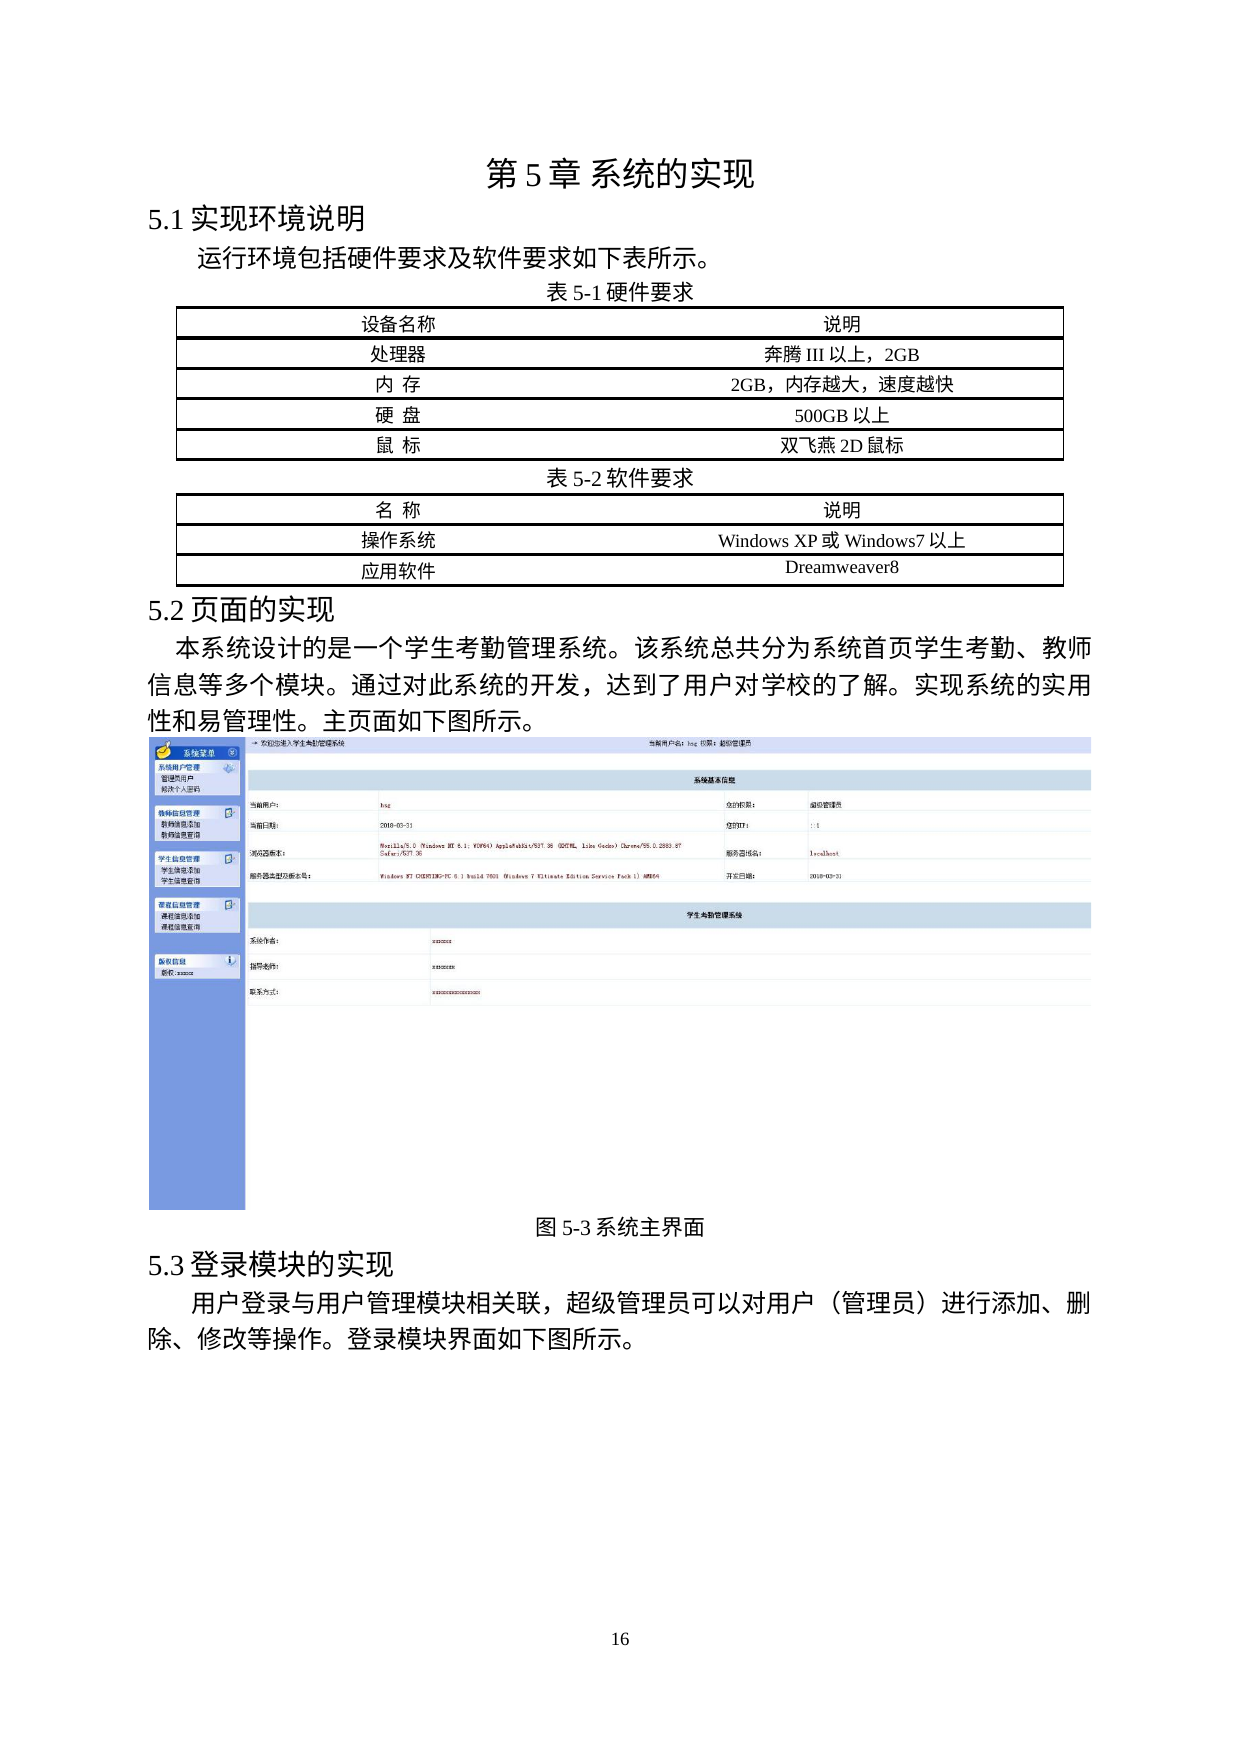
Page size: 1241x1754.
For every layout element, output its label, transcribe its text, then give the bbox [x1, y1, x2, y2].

text 用户登录与用户管理模块相关联，超级管理员可以对用户（管理员）进行添加、删除、修改等操作。登录模块界面如下图所示。 [148, 1284, 1092, 1356]
subtitle 第5章 系统的实现 [148, 148, 1092, 196]
text 表5-1硬件要求 [148, 274, 1092, 306]
table_cell Windows XP或 Windows7以上 [620, 526, 1063, 553]
table_cell Dreamweaver8 [620, 556, 1063, 583]
table_cell 应用软件 [177, 556, 620, 583]
table_cell 2GB，内存越大，速度越快 [620, 370, 1063, 397]
table_cell 硬 盘 [177, 400, 620, 427]
subtitle 5.2页面的实现 [148, 587, 1092, 629]
text 表5-2软件要求 [148, 461, 1092, 492]
table_cell 奔腾III以上，2GB [620, 340, 1063, 367]
table_cell 双飞燕2D鼠标 [620, 431, 1063, 458]
text 本系统设计的是一个学生考勤管理系统。该系统总共分为系统首页学生考勤、教师信息等多个模块。通过对此系统的开发，达到了用户对学校的了解。实现系统的实用性和易管理性。主页面如下图所示。 [148, 629, 1092, 738]
subtitle 5.3登录模块的实现 [148, 1241, 1092, 1284]
table_cell 处理器 [177, 340, 620, 367]
text 图5-3系统主界面 [148, 1210, 1092, 1241]
table_header 说明 [620, 496, 1063, 523]
table_header 说明 [620, 309, 1063, 336]
table_cell 鼠 标 [177, 431, 620, 458]
table_cell 内 存 [177, 370, 620, 397]
text 运行环境包括硬件要求及软件要求如下表所示。 [148, 238, 1092, 274]
table_cell 操作系统 [177, 526, 620, 553]
picture [149, 737, 1092, 1210]
table_header 名 称 [177, 496, 620, 523]
table_header 设备名称 [177, 309, 620, 336]
subtitle 5.1实现环境说明 [148, 196, 1092, 238]
table_cell 500GB以上 [620, 400, 1063, 427]
